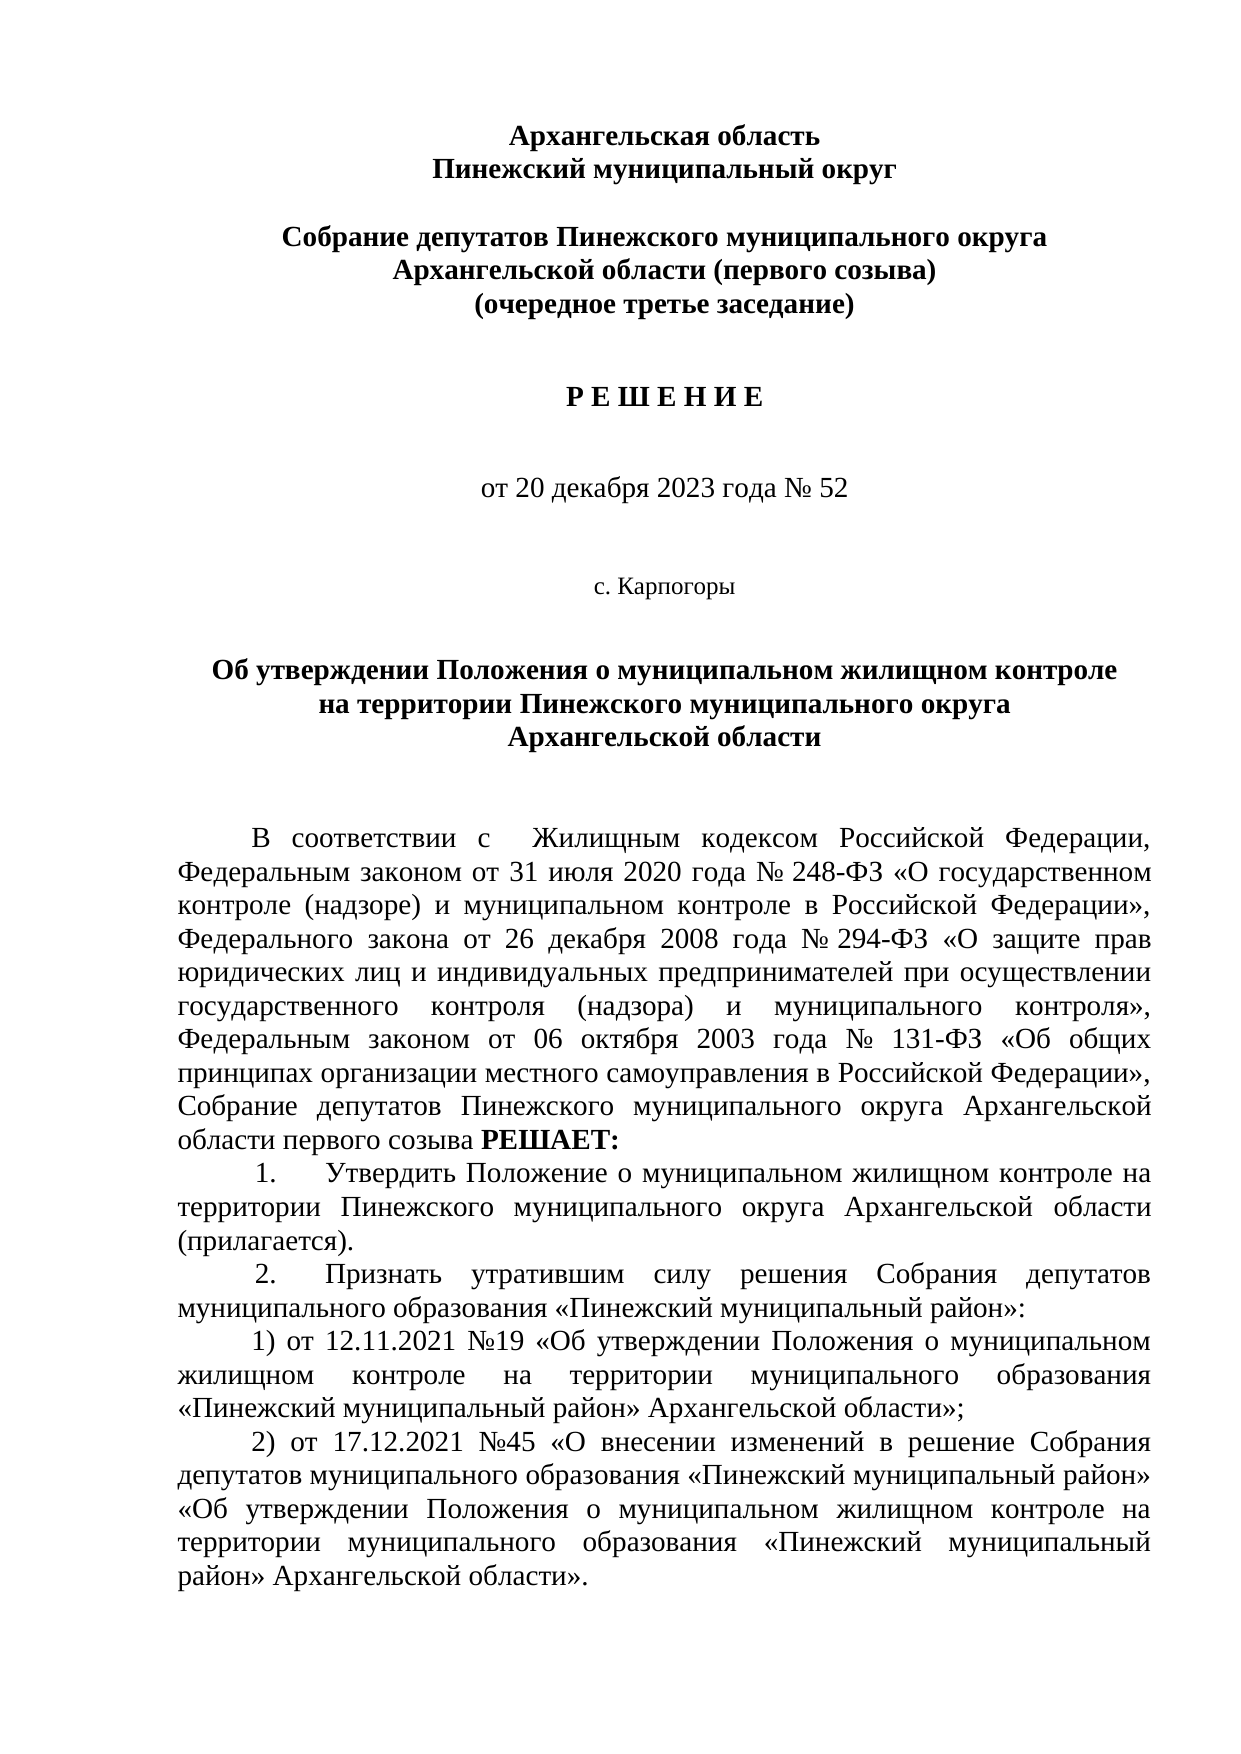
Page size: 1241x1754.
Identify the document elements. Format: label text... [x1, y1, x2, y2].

title В соответствии с Жилищным кодексом Российской Федерации, Федеральным законом от 31 июля 2020 года № 248-ФЗ «О государственном контроле (надзоре) и муниципальном контроле в Российской Федерации», Федерального закона от 26 декабря 2008 года № 294-ФЗ «О защите прав юридических лиц и индивидуальных предпринимателей при осуществлении государственного контроля (надзора) и муниципального контроля», Федеральным законом от 06 октября 2003 года № 131-ФЗ «Об общих принципах организации местного самоуправления в Российской Федерации», Собрание депутатов Пинежского муниципального округа Архангельской области первого созыва РЕШАЕТ: [177, 820, 1152, 1156]
title Собрание депутатов Пинежского муниципального округа [177, 219, 1152, 252]
title Признать утратившим силу решения Собрания депутатов муниципального образования «Пинежский муниципальный район»: [177, 1256, 1152, 1323]
text Архангельской области [177, 719, 1152, 753]
title с. Карпогоры [177, 571, 1152, 600]
title от 20 декабря 2023 года № 52 [177, 470, 1152, 504]
text на территории Пинежского муниципального округа [177, 686, 1152, 719]
text Об утверждении Положения о муниципальном жилищном контроле [177, 652, 1152, 686]
title 2) от 17.12.2021 №45 «О внесении изменений в решение Собрания депутатов муниципального образования «Пинежский муниципальный район» «Об утверждении Положения о муниципальном жилищном контроле на территории муниципального образования «Пинежский муниципальный район» Архангельской области». [177, 1424, 1152, 1592]
title Пинежский муниципальный округ [177, 152, 1152, 185]
title Архангельская область [177, 118, 1152, 152]
title Архангельской области (первого созыва) [177, 252, 1152, 286]
list Утвердить Положение о муниципальном жилищном контроле на территории Пинежского муниципального округа Архангельской области (прилагается). [177, 1156, 1152, 1256]
title (очередное третье заседание) [177, 286, 1152, 319]
title Р Е Ш Е Н И Е [177, 379, 1152, 413]
title 1) от 12.11.2021 №19 «Об утверждении Положения о муниципальном жилищном контроле на территории муниципального образования «Пинежский муниципальный район» Архангельской области»; [177, 1323, 1152, 1424]
